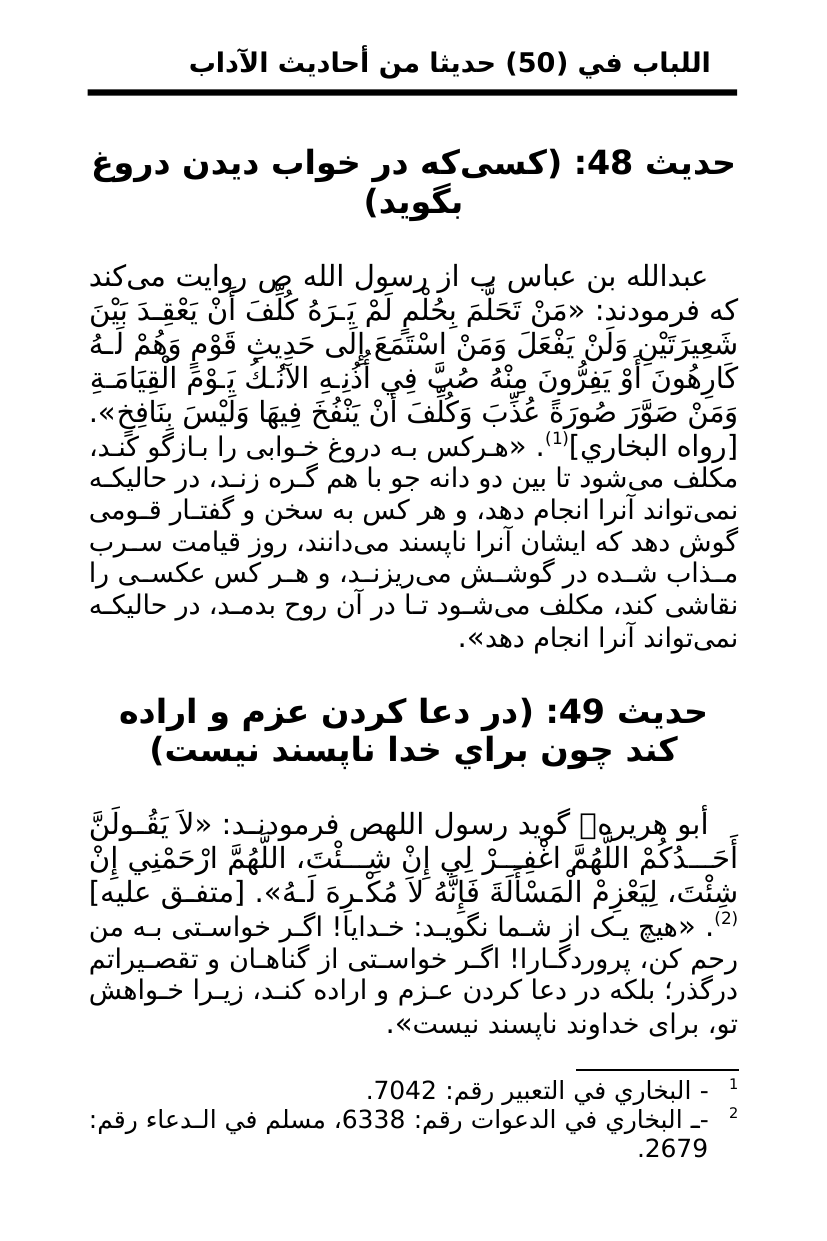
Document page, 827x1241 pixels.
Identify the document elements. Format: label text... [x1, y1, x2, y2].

text حديث 48: (كسى‌كه در خواب ديدن دروغ بگويد) [89, 144, 738, 222]
text أبو هریره گوید رسول اللهص فرمودند: «لاَ يَقُولَنَّ أَحَدُكُمْ اللَّهُمَّ اغْفِرْ لِي إِنْ شِئْتَ، اللَّهُمَّ ارْحَمْنِي إِنْ شِئْتَ، لِيَعْزِمْ الْمَسْأَلَةَ فَإِنَّهُ لاَ مُكْرِهَ لَهُ». [متفق عليه](). «هیچ یک از شما نگوید: خدایا! اگر خواستی به من رحم كن، پروردگارا! اگر خواستی از گناهان و تقصیراتم درگذر؛ بلكه در دعا كردن عزم و اراده كند، زیرا خواهش تو، برای خداوند ناپسند نیست». [89, 807, 738, 1040]
text عبدالله بن عباس ب از رسول الله ص روایت مى‌كند كه فرمودند: «مَنْ تَحَلَّمَ بِحُلْمٍ لَمْ يَرَهُ كُلِّفَ أَنْ يَعْقِدَ بَيْنَ شَعِيرَتَيْنِ وَلَنْ يَفْعَلَ وَمَنْ اسْتَمَعَ إِلَى حَدِيثِ قَوْمٍ وَهُمْ لَهُ كَارِهُونَ أَوْ يَفِرُّونَ مِنْهُ صُبَّ فِي أُذُنِهِ الآنُكُ يَوْمَ الْقِيَامَةِ وَمَنْ صَوَّرَ صُورَةً عُذِّبَ وَكُلِّفَ أَنْ يَنْفُخَ فِيهَا وَلَيْسَ بِنَافِخٍ». [رواه البخاري](). «هركس به دروغ خوابی را بازگو كند، مكلف مى‌شود تا بین دو دانه جو با هم گره زند، در حالیكه نمى‌تواند آنرا انجام دهد، و هر كس به سخن و گفتار قومی گوش دهد كه ایشان آنرا ناپسند مى‌دانند، روز قیامت سرب مذاب شده در گوشش می‌ریزند، و هر كس عكسی را نقاشی كند، مكلف مى‌شود تا در آن روح بدمد، در حالیكه نمى‌تواند آنرا انجام دهد». [89, 259, 738, 654]
text حديث 49: (در دعا كردن عزم و اراده كند چون براي خدا ناپسند نيست) [89, 692, 738, 770]
